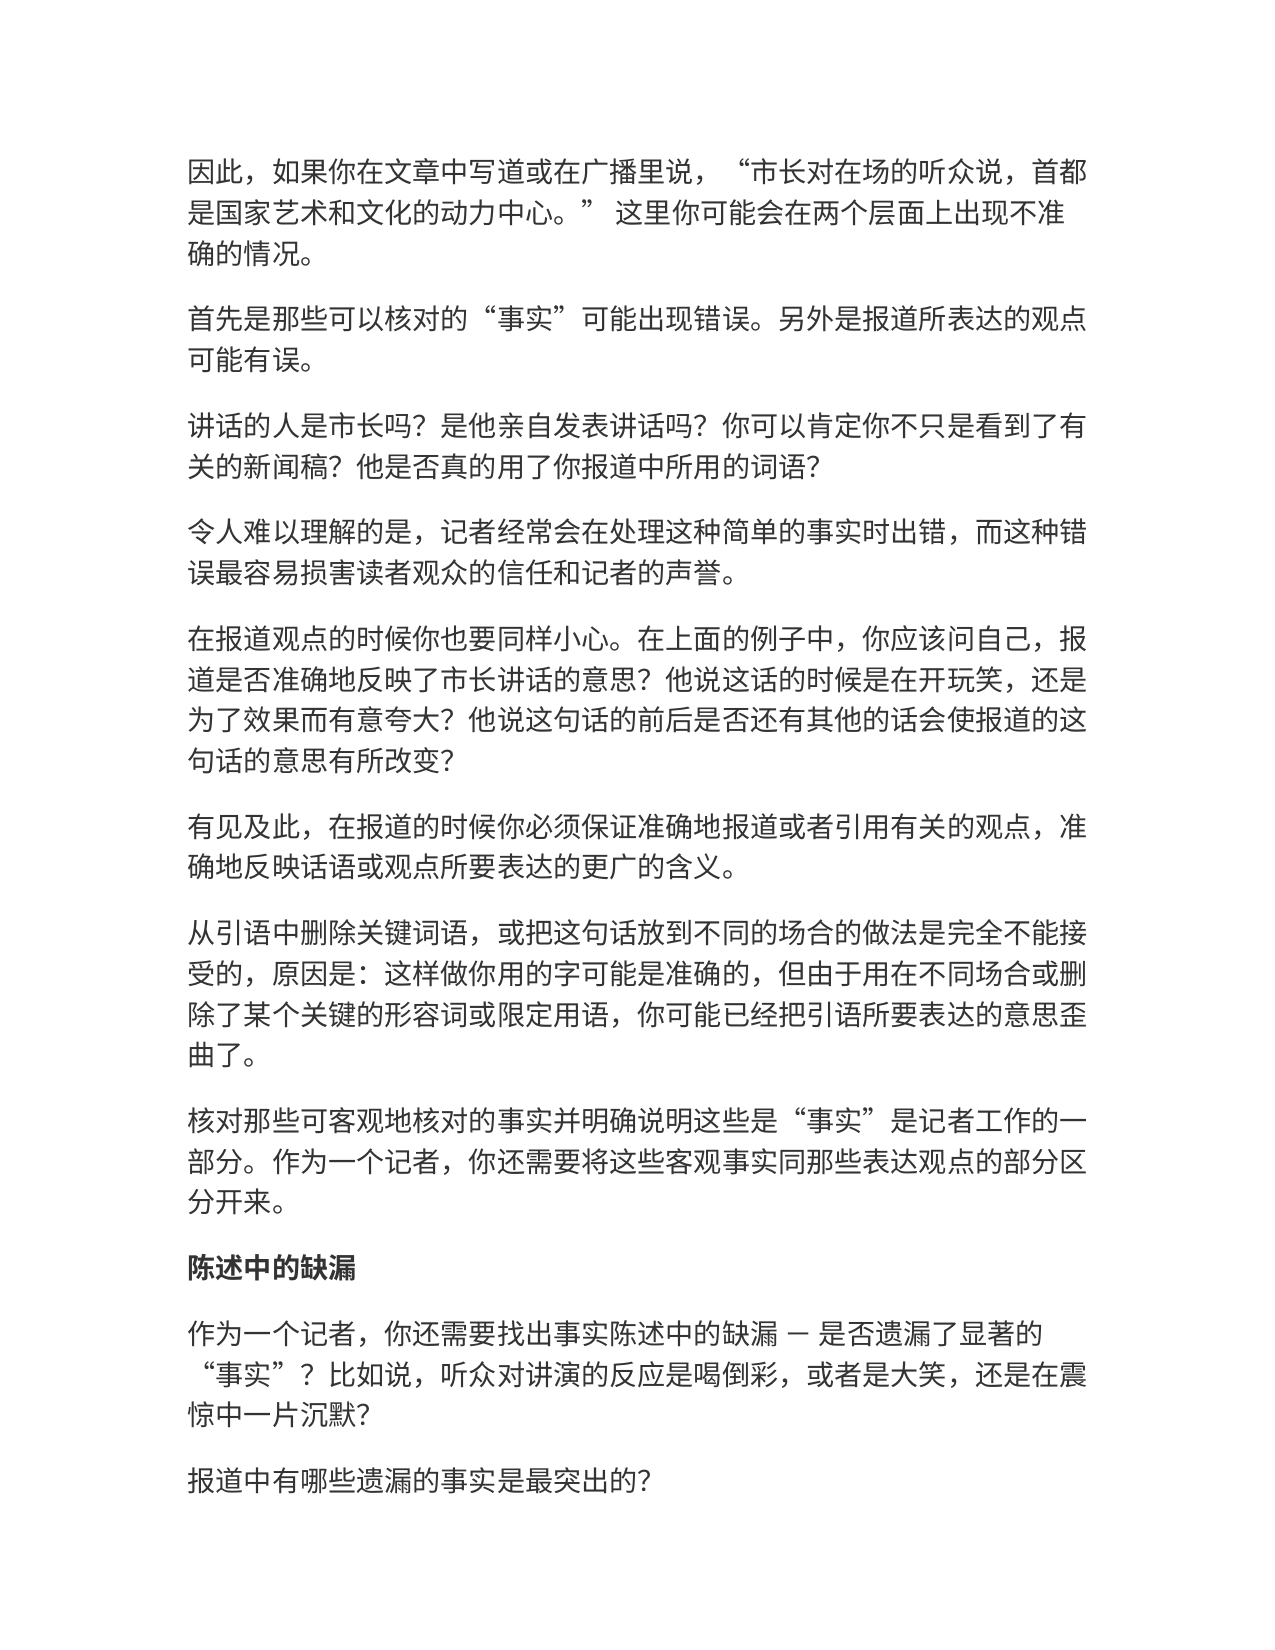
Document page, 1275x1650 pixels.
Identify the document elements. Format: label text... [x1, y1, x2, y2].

text 讲话的人是市长吗？是他亲自发表讲话吗？你可以肯定你不只是看到了有关的新闻稿？他是否真的用了你报道中所用的词语？ [187, 404, 1087, 485]
text 报道中有哪些遗漏的事实是最突出的？ [187, 1459, 1087, 1500]
text 因此，如果你在文章中写道或在广播里说，“市长对在场的听众说，首都是国家艺术和文化的动力中心。” 这里你可能会在两个层面上出现不准确的情况。 [187, 150, 1087, 272]
text 核对那些可客观地核对的事实并明确说明这些是“事实”是记者工作的一部分。作为一个记者，你还需要将这些客观事实同那些表达观点的部分区分开来。 [187, 1099, 1087, 1221]
text 首先是那些可以核对的“事实”可能出现错误。另外是报道所表达的观点可能有误。 [187, 297, 1087, 379]
text 作为一个记者，你还需要找出事实陈述中的缺漏 － 是否遗漏了显著的“事实”？比如说，听众对讲演的反应是喝倒彩，或者是大笑，还是在震惊中一片沉默？ [187, 1312, 1087, 1434]
text 陈述中的缺漏 [187, 1246, 1087, 1287]
text 有见及此，在报道的时候你必须保证准确地报道或者引用有关的观点，准确地反映话语或观点所要表达的更广的含义。 [187, 804, 1087, 886]
text 从引语中删除关键词语，或把这句话放到不同的场合的做法是完全不能接受的，原因是：这样做你用的字可能是准确的，但由于用在不同场合或删除了某个关键的形容词或限定用语，你可能已经把引语所要表达的意思歪曲了。 [187, 911, 1087, 1074]
text 在报道观点的时候你也要同样小心。在上面的例子中，你应该问自己，报道是否准确地反映了市长讲话的意思？他说这话的时候是在开玩笑，还是为了效果而有意夸大？他说这句话的前后是否还有其他的话会使报道的这句话的意思有所改变？ [187, 617, 1087, 779]
text 令人难以理解的是，记者经常会在处理这种简单的事实时出错，而这种错误最容易损害读者观众的信任和记者的声誉。 [187, 510, 1087, 592]
